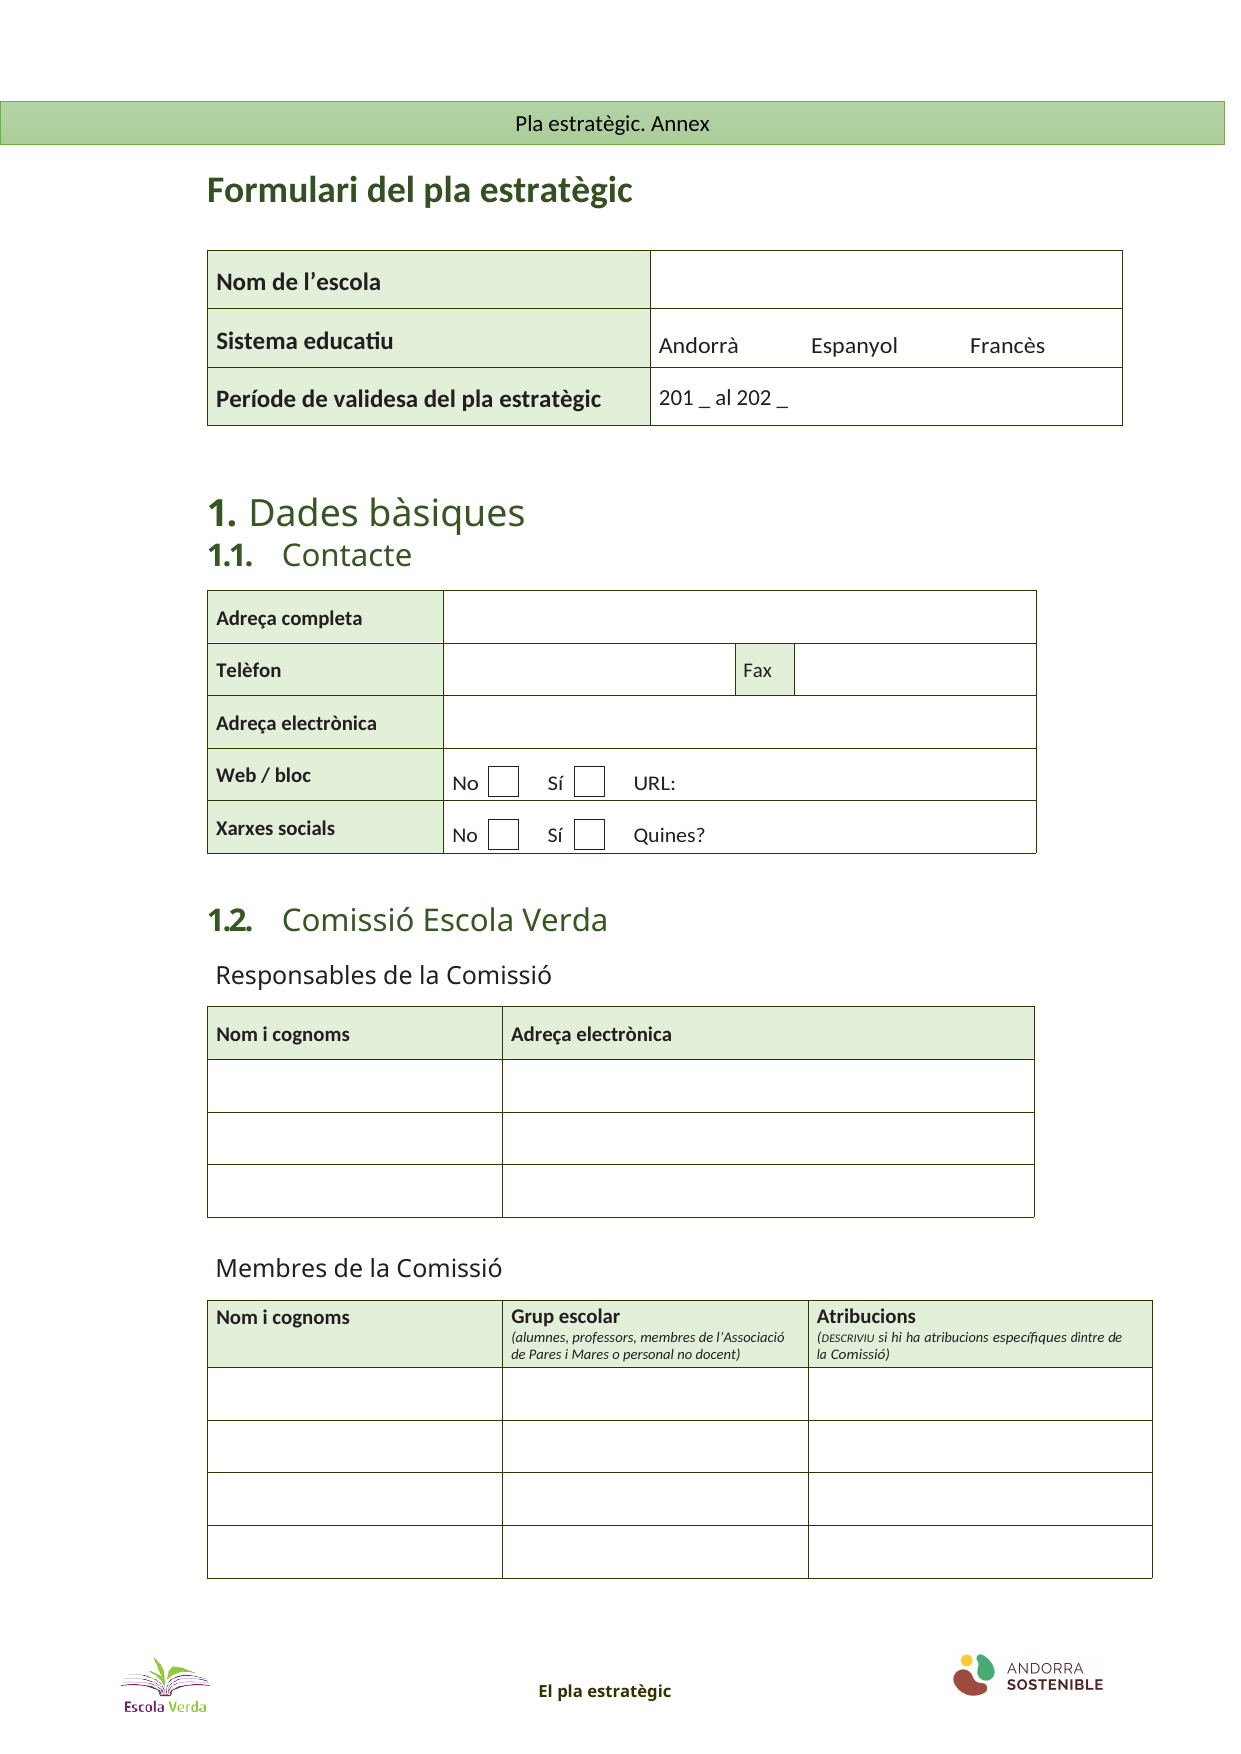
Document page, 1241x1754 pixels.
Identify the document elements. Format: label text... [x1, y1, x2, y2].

text Formulari del pla estratègic [207, 166, 1226, 212]
table_cell [208, 1113, 502, 1164]
table_cell [444, 644, 735, 695]
table_header [651, 251, 1122, 308]
table_cell [208, 1060, 502, 1111]
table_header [809, 1301, 1152, 1367]
table_cell [208, 1473, 502, 1525]
table_cell Fax [736, 644, 794, 695]
picture [952, 1653, 1104, 1697]
table_header [444, 591, 1036, 642]
table_cell [503, 1165, 1034, 1217]
table_cell Adreça electrònica [208, 696, 443, 748]
list Dades bàsiques [207, 486, 1226, 537]
picture [120, 1657, 210, 1712]
table_cell [208, 1526, 502, 1577]
table_cell Sistema educatiu [208, 309, 650, 367]
table_cell [809, 1473, 1152, 1525]
table_cell Xarxes socials [208, 801, 443, 853]
table_cell [444, 696, 1036, 748]
table_cell Andorrà Espanyol Francès [651, 309, 1122, 367]
table_cell No Sí Quines? [444, 801, 1036, 853]
table_header Nom i cognoms [208, 1301, 502, 1367]
table_cell [503, 1526, 808, 1577]
table_cell 201 _ al 202 _ [651, 368, 1122, 425]
subtitle Comissió Escola Verda [207, 902, 1226, 938]
table_cell [809, 1421, 1152, 1472]
table_cell [503, 1421, 808, 1472]
table_cell No Sí URL: [444, 749, 1036, 800]
subtitle Contacte [207, 537, 1226, 573]
table_cell [208, 1368, 502, 1420]
table_header Nom de l’escola [208, 251, 650, 308]
table_cell [809, 1526, 1152, 1577]
table_header Adreça completa [208, 591, 443, 642]
table_cell [208, 1421, 502, 1472]
table_cell [503, 1060, 1034, 1111]
table_cell Web / bloc [208, 749, 443, 800]
table_header Nom i cognoms [208, 1007, 502, 1059]
table_cell [208, 1165, 502, 1217]
text Membres de la Comissió [215, 1251, 1226, 1285]
table_cell [503, 1368, 808, 1420]
table_cell [503, 1473, 808, 1525]
table_header Adreça electrònica [503, 1007, 1034, 1059]
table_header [503, 1301, 808, 1367]
table_cell Període de validesa del pla estratègic [208, 368, 650, 425]
table_cell Telèfon [208, 644, 443, 695]
table_cell [503, 1113, 1034, 1164]
table_cell [795, 644, 1036, 695]
subtitle Responsables de la Comissió [215, 958, 1226, 992]
table_cell [809, 1368, 1152, 1420]
